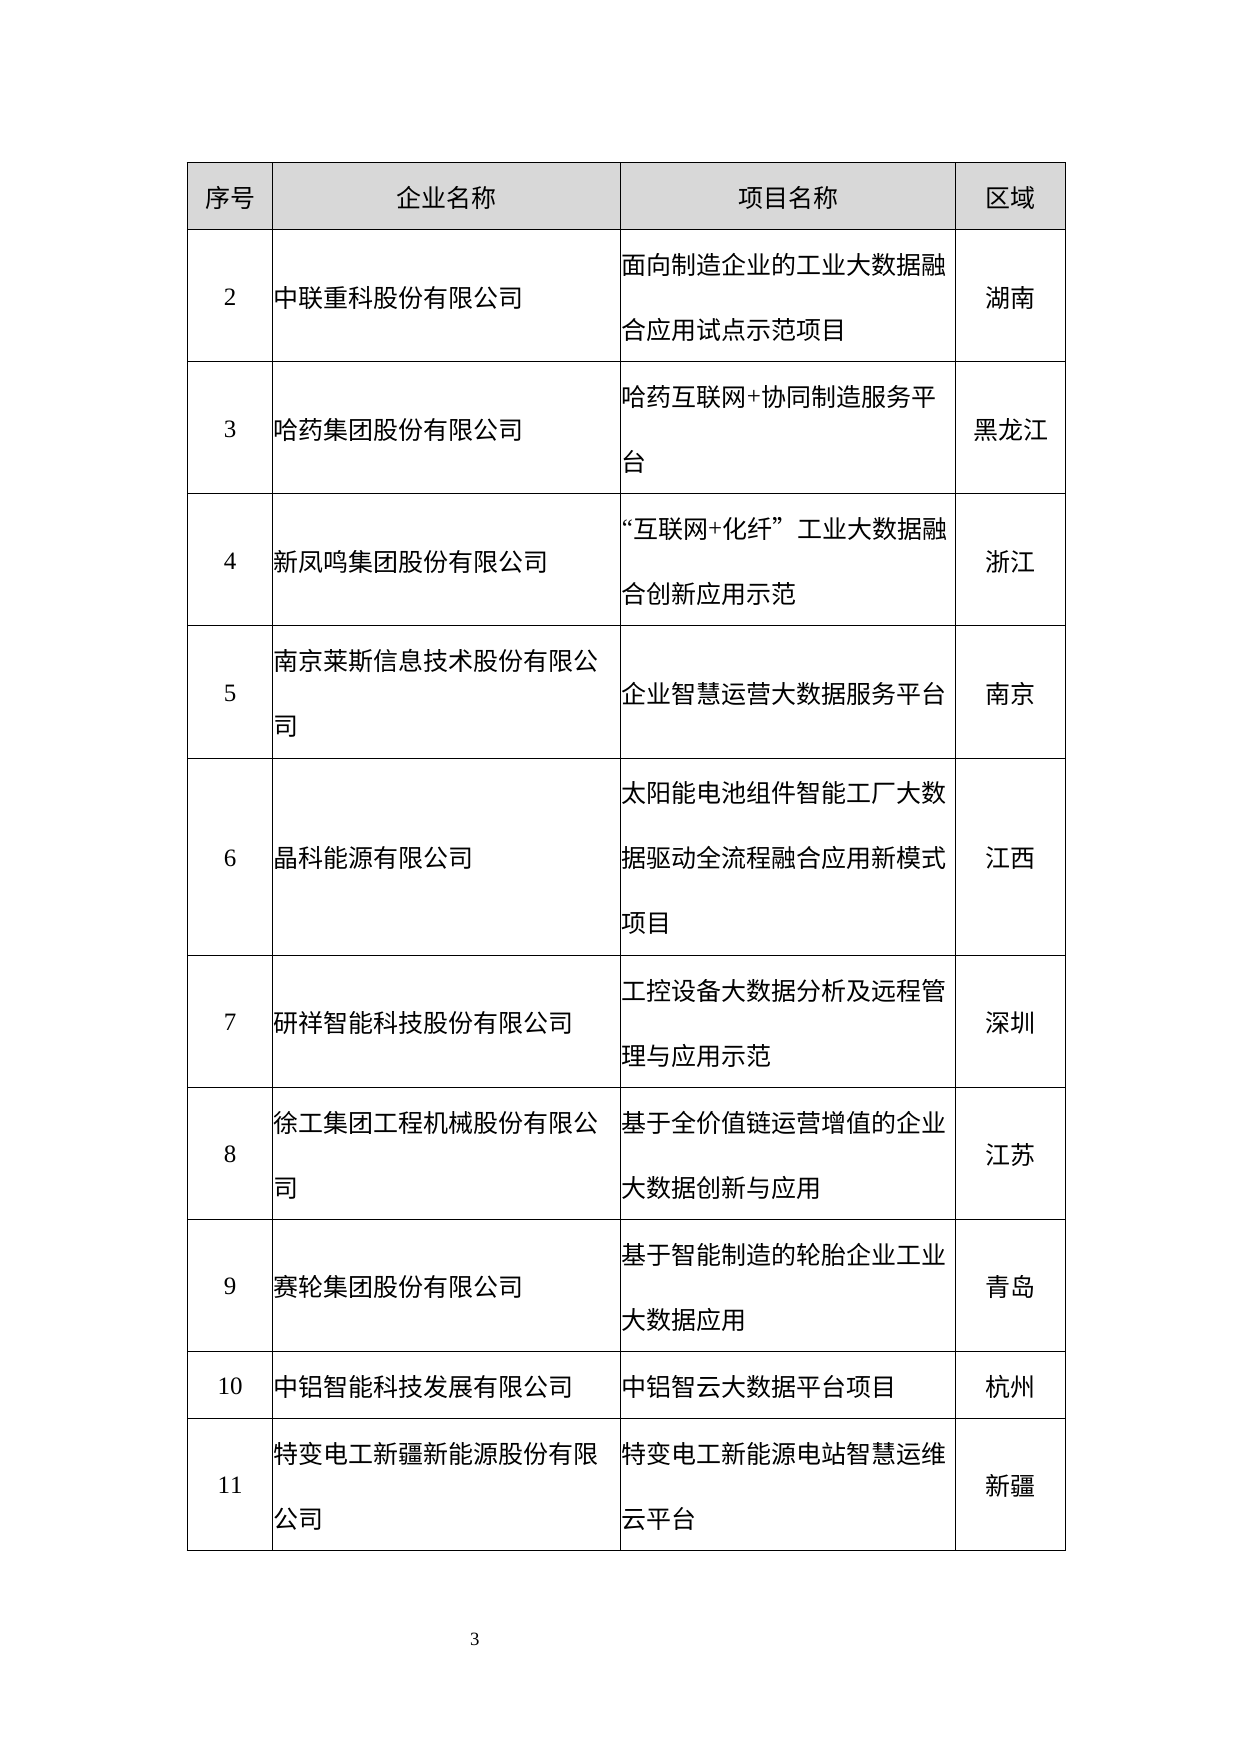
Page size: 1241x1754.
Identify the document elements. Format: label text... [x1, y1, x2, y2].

table_header 企业名称 [273, 163, 620, 229]
table_cell 特变电工新能源电站智慧运维云平台 [621, 1419, 955, 1550]
table_header 区域 [956, 163, 1065, 229]
table_cell 杭州 [956, 1352, 1065, 1418]
table_cell 晶科能源有限公司 [273, 759, 620, 954]
table_cell 研祥智能科技股份有限公司 [273, 956, 620, 1087]
table_cell 新凤鸣集团股份有限公司 [273, 494, 620, 625]
table_cell 特变电工新疆新能源股份有限公司 [273, 1419, 620, 1550]
table_cell 浙江 [956, 494, 1065, 625]
table_cell 7 [188, 956, 272, 1087]
table_cell 赛轮集团股份有限公司 [273, 1220, 620, 1351]
table_cell 中联重科股份有限公司 [273, 230, 620, 361]
table_cell 黑龙江 [956, 362, 1065, 493]
table_cell 9 [188, 1220, 272, 1351]
table_cell 企业智慧运营大数据服务平台 [621, 626, 955, 757]
table_header 项目名称 [621, 163, 955, 229]
table_cell 哈药互联网+协同制造服务平台 [621, 362, 955, 493]
table_header 序号 [188, 163, 272, 229]
table_cell 10 [188, 1352, 272, 1418]
table_cell 基于全价值链运营增值的企业大数据创新与应用 [621, 1088, 955, 1219]
table_cell 太阳能电池组件智能工厂大数据驱动全流程融合应用新模式项目 [621, 759, 955, 954]
table_cell 湖南 [956, 230, 1065, 361]
table_cell 新疆 [956, 1419, 1065, 1550]
table_cell 6 [188, 759, 272, 954]
table_cell 哈药集团股份有限公司 [273, 362, 620, 493]
table_cell 11 [188, 1419, 272, 1550]
table_cell 2 [188, 230, 272, 361]
table_cell 3 [188, 362, 272, 493]
table_cell 基于智能制造的轮胎企业工业大数据应用 [621, 1220, 955, 1351]
table_cell 南京莱斯信息技术股份有限公司 [273, 626, 620, 757]
table_cell 中铝智能科技发展有限公司 [273, 1352, 620, 1418]
table_cell 5 [188, 626, 272, 757]
table_cell 江西 [956, 759, 1065, 954]
table_cell 青岛 [956, 1220, 1065, 1351]
table_cell 面向制造企业的工业大数据融合应用试点示范项目 [621, 230, 955, 361]
table_cell 徐工集团工程机械股份有限公司 [273, 1088, 620, 1219]
table_cell 4 [188, 494, 272, 625]
table_cell 中铝智云大数据平台项目 [621, 1352, 955, 1418]
table_cell 江苏 [956, 1088, 1065, 1219]
table_cell 深圳 [956, 956, 1065, 1087]
table_cell 8 [188, 1088, 272, 1219]
table_cell 工控设备大数据分析及远程管理与应用示范 [621, 956, 955, 1087]
table_cell “互联网+化纤”工业大数据融合创新应用示范 [621, 494, 955, 625]
table_cell 南京 [956, 626, 1065, 757]
